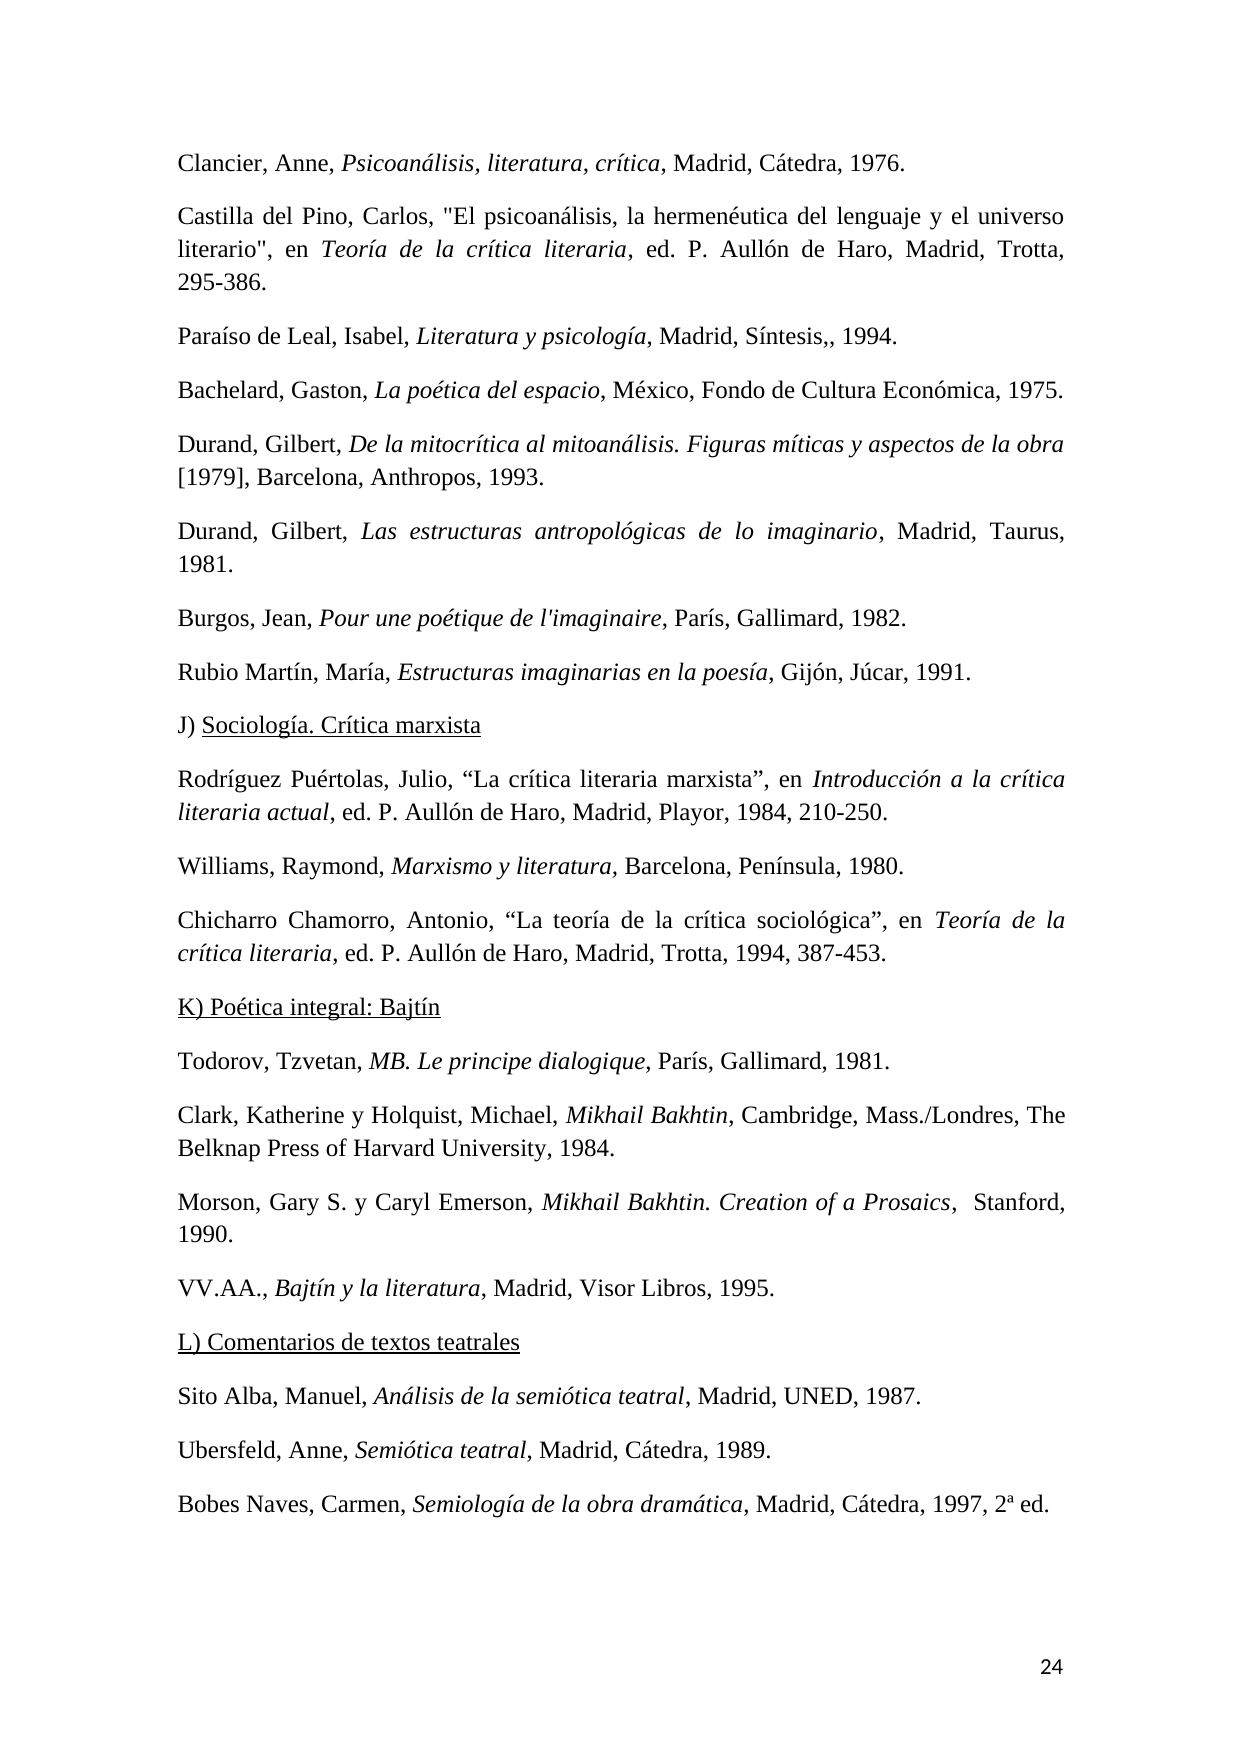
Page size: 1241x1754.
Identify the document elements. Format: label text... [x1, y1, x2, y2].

text Castilla del Pino, Carlos, "El psicoanálisis, la hermenéutica del lenguaje y el universo literario", en Teoría de la crítica literaria, ed. P. Aullón de Haro, Madrid, Trotta, 295-386. [177, 201, 1066, 296]
text Rodríguez Puértolas, Julio, “La crítica literaria marxista”, en Introducción a la crítica literaria actual, ed. P. Aullón de Haro, Madrid, Playor, 1984, 210-250. [177, 764, 1066, 826]
text Durand, Gilbert, De la mitocrítica al mitoanálisis. Figuras míticas y aspectos de la obra [1979], Barcelona, Anthropos, 1993. [177, 429, 1066, 491]
text Clark, Katherine y Holquist, Michael, Mikhail Bakhtin, Cambridge, Mass./Londres, The Belknap Press of Harvard University, 1984. [177, 1100, 1066, 1161]
text K) Poética integral: Bajtín [177, 992, 1066, 1021]
text Paraíso de Leal, Isabel, Literatura y psicología, Madrid, Síntesis,, 1994. [177, 321, 1066, 350]
text Todorov, Tzvetan, MB. Le principe dialogique, París, Gallimard, 1981. [177, 1046, 1066, 1074]
text Clancier, Anne, Psicoanálisis, literatura, crítica, Madrid, Cátedra, 1976. [177, 148, 1066, 176]
text Burgos, Jean, Pour une poétique de l'imaginaire, París, Gallimard, 1982. [177, 603, 1066, 632]
text Sito Alba, Manuel, Análisis de la semiótica teatral, Madrid, UNED, 1987. [177, 1381, 1063, 1410]
text Bobes Naves, Carmen, Semiología de la obra dramática, Madrid, Cátedra, 1997, 2ª ed. [177, 1489, 1063, 1518]
text Chicharro Chamorro, Antonio, “La teoría de la crítica sociológica”, en Teoría de la crítica literaria, ed. P. Aullón de Haro, Madrid, Trotta, 1994, 387-453. [177, 905, 1066, 967]
text Bachelard, Gaston, La poética del espacio, México, Fondo de Cultura Económica, 1975. [177, 375, 1066, 404]
text Ubersfeld, Anne, Semiótica teatral, Madrid, Cátedra, 1989. [177, 1435, 1063, 1464]
text Morson, Gary S. y Caryl Emerson, Mikhail Bakhtin. Creation of a Prosaics, Stanford, 1990. [177, 1187, 1066, 1248]
text L) Comentarios de textos teatrales [177, 1327, 1063, 1356]
text Rubio Martín, María, Estructuras imaginarias en la poesía, Gijón, Júcar, 1991. [177, 657, 1066, 685]
text VV.AA., Bajtín y la literatura, Madrid, Visor Libros, 1995. [177, 1273, 1066, 1302]
text J) Sociología. Crítica marxista [177, 711, 1066, 739]
text Williams, Raymond, Marxismo y literatura, Barcelona, Península, 1980. [177, 851, 1066, 880]
text Durand, Gilbert, Las estructuras antropológicas de lo imaginario, Madrid, Taurus, 1981. [177, 516, 1066, 578]
